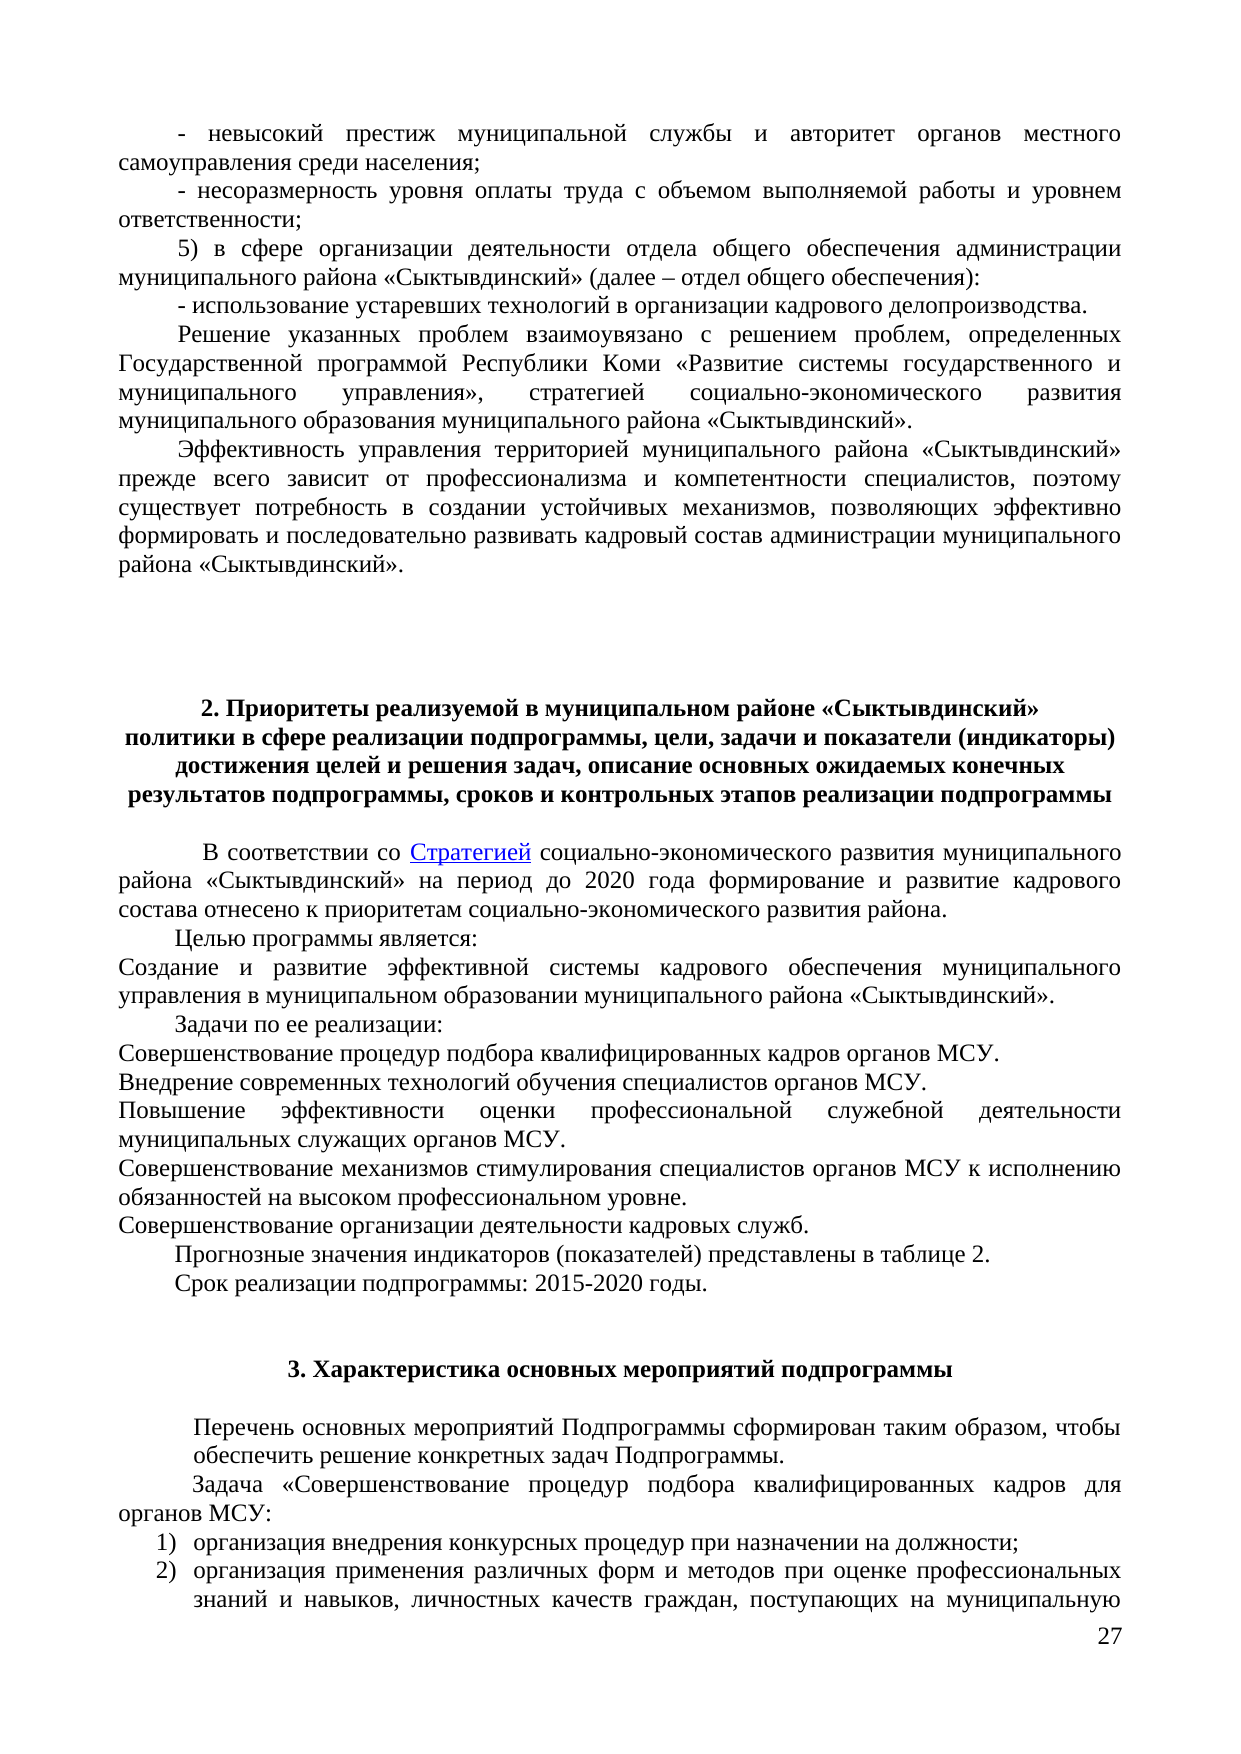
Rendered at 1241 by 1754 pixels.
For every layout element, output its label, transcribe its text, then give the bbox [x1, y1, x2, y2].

text Срок реализации подпрограммы: 2015-2020 годы. [118, 1268, 1122, 1297]
text Эффективность управления территорией муниципального района «Сыктывдинский» прежде всего зависит от профессионализма и компетентности специалистов, поэтому существует потребность в создании устойчивых механизмов, позволяющих эффективно формировать и последовательно развивать кадровый состав администрации муниципального района «Сыктывдинский». [118, 434, 1122, 578]
text В соответствии со Стратегией социально-экономического развития муниципального района «Сыктывдинский» на период до 2020 года формирование и развитие кадрового состава отнесено к приоритетам социально-экономического развития района. [118, 837, 1122, 923]
text Создание и развитие эффективной системы кадрового обеспечения муниципального управления в муниципальном образовании муниципального района «Сыктывдинский». [118, 952, 1122, 1009]
list организация внедрения конкурсных процедур при назначении на должности; [156, 1527, 1122, 1556]
text 3. Характеристика основных мероприятий подпрограммы [118, 1354, 1122, 1383]
text Прогнозные значения индикаторов (показателей) представлены в таблице 2. [118, 1239, 1122, 1268]
text 2. Приоритеты реализуемой в муниципальном районе «Сыктывдинский» [118, 693, 1122, 722]
text Совершенствование процедур подбора квалифицированных кадров органов МСУ. [118, 1038, 1122, 1067]
text Перечень основных мероприятий Подпрограммы сформирован таким образом, чтобы обеспечить решение конкретных задач Подпрограммы. [193, 1412, 1122, 1469]
text Целью программы является: [156, 923, 1122, 952]
text Совершенствование механизмов стимулирования специалистов органов МСУ к исполнению обязанностей на высоком профессиональном уровне. [118, 1153, 1122, 1211]
text - невысокий престиж муниципальной службы и авторитет органов местного самоуправления среди населения; [118, 118, 1122, 176]
text - использование устаревших технологий в организации кадрового делопроизводства. [118, 291, 1122, 319]
text 5) в сфере организации деятельности отдела общего обеспечения администрации муниципального района «Сыктывдинский» (далее – отдел общего обеспечения): [118, 233, 1122, 291]
text политики в сфере реализации подпрограммы, цели, задачи и показатели (индикаторы) достижения целей и решения задач, описание основных ожидаемых конечных результатов подпрограммы, сроков и контрольных этапов реализации подпрограммы [118, 722, 1122, 808]
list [156, 1556, 1122, 1613]
text Повышение эффективности оценки профессиональной служебной деятельности муниципальных служащих органов МСУ. [118, 1096, 1122, 1153]
text Совершенствование организации деятельности кадровых служб. [118, 1211, 1122, 1239]
text Внедрение современных технологий обучения специалистов органов МСУ. [118, 1067, 1122, 1096]
text - несоразмерность уровня оплаты труда с объемом выполняемой работы и уровнем ответственности; [118, 176, 1122, 233]
text Задачи по ее реализации: [156, 1009, 1122, 1038]
text Задача «Совершенствование процедур подбора квалифицированных кадров для органов МСУ: [118, 1469, 1122, 1527]
text Решение указанных проблем взаимоувязано с решением проблем, определенных Государственной программой Республики Коми «Развитие системы государственного и муниципального управления», стратегией социально-экономического развития муниципального образования муниципального района «Сыктывдинский». [118, 319, 1122, 434]
